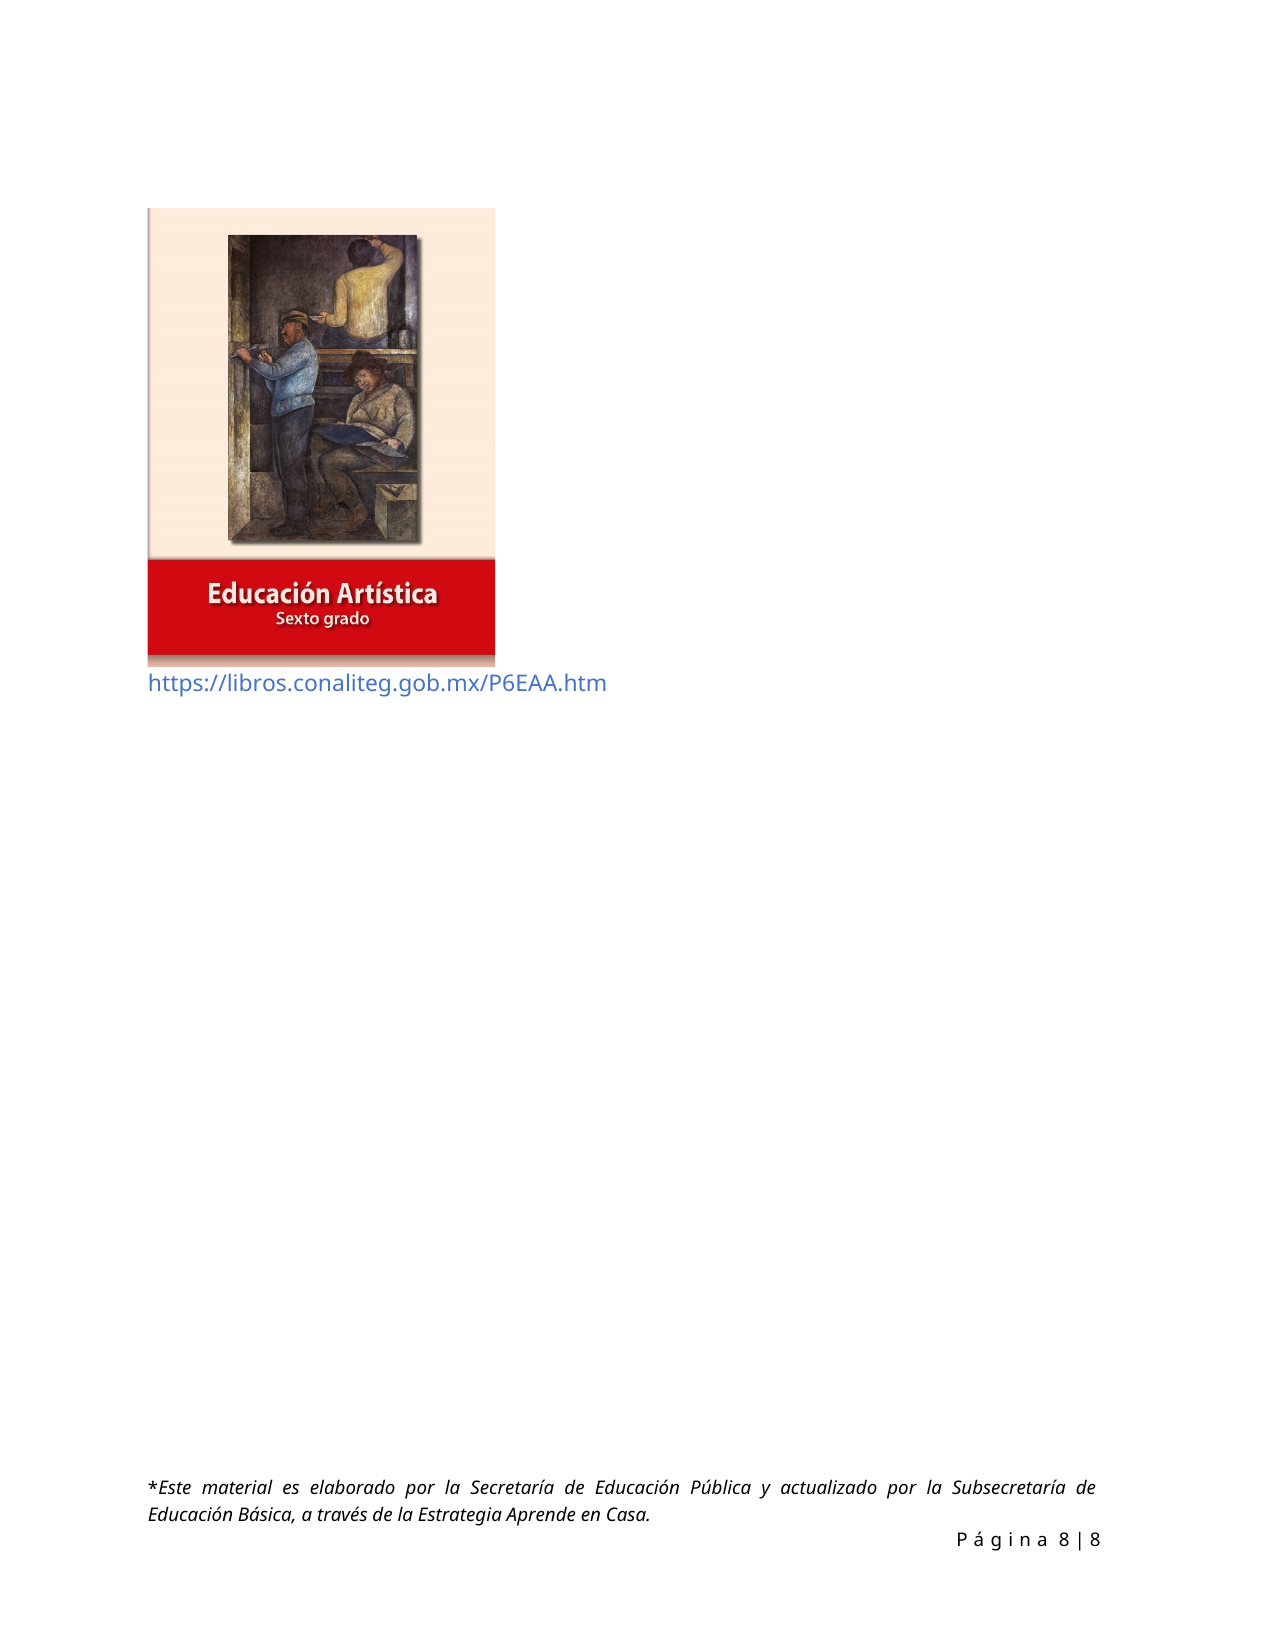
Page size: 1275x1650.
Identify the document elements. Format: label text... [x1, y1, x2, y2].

picture [147, 208, 496, 667]
text https://libros.conaliteg.gob.mx/P6EAA.htm [148, 666, 1127, 698]
